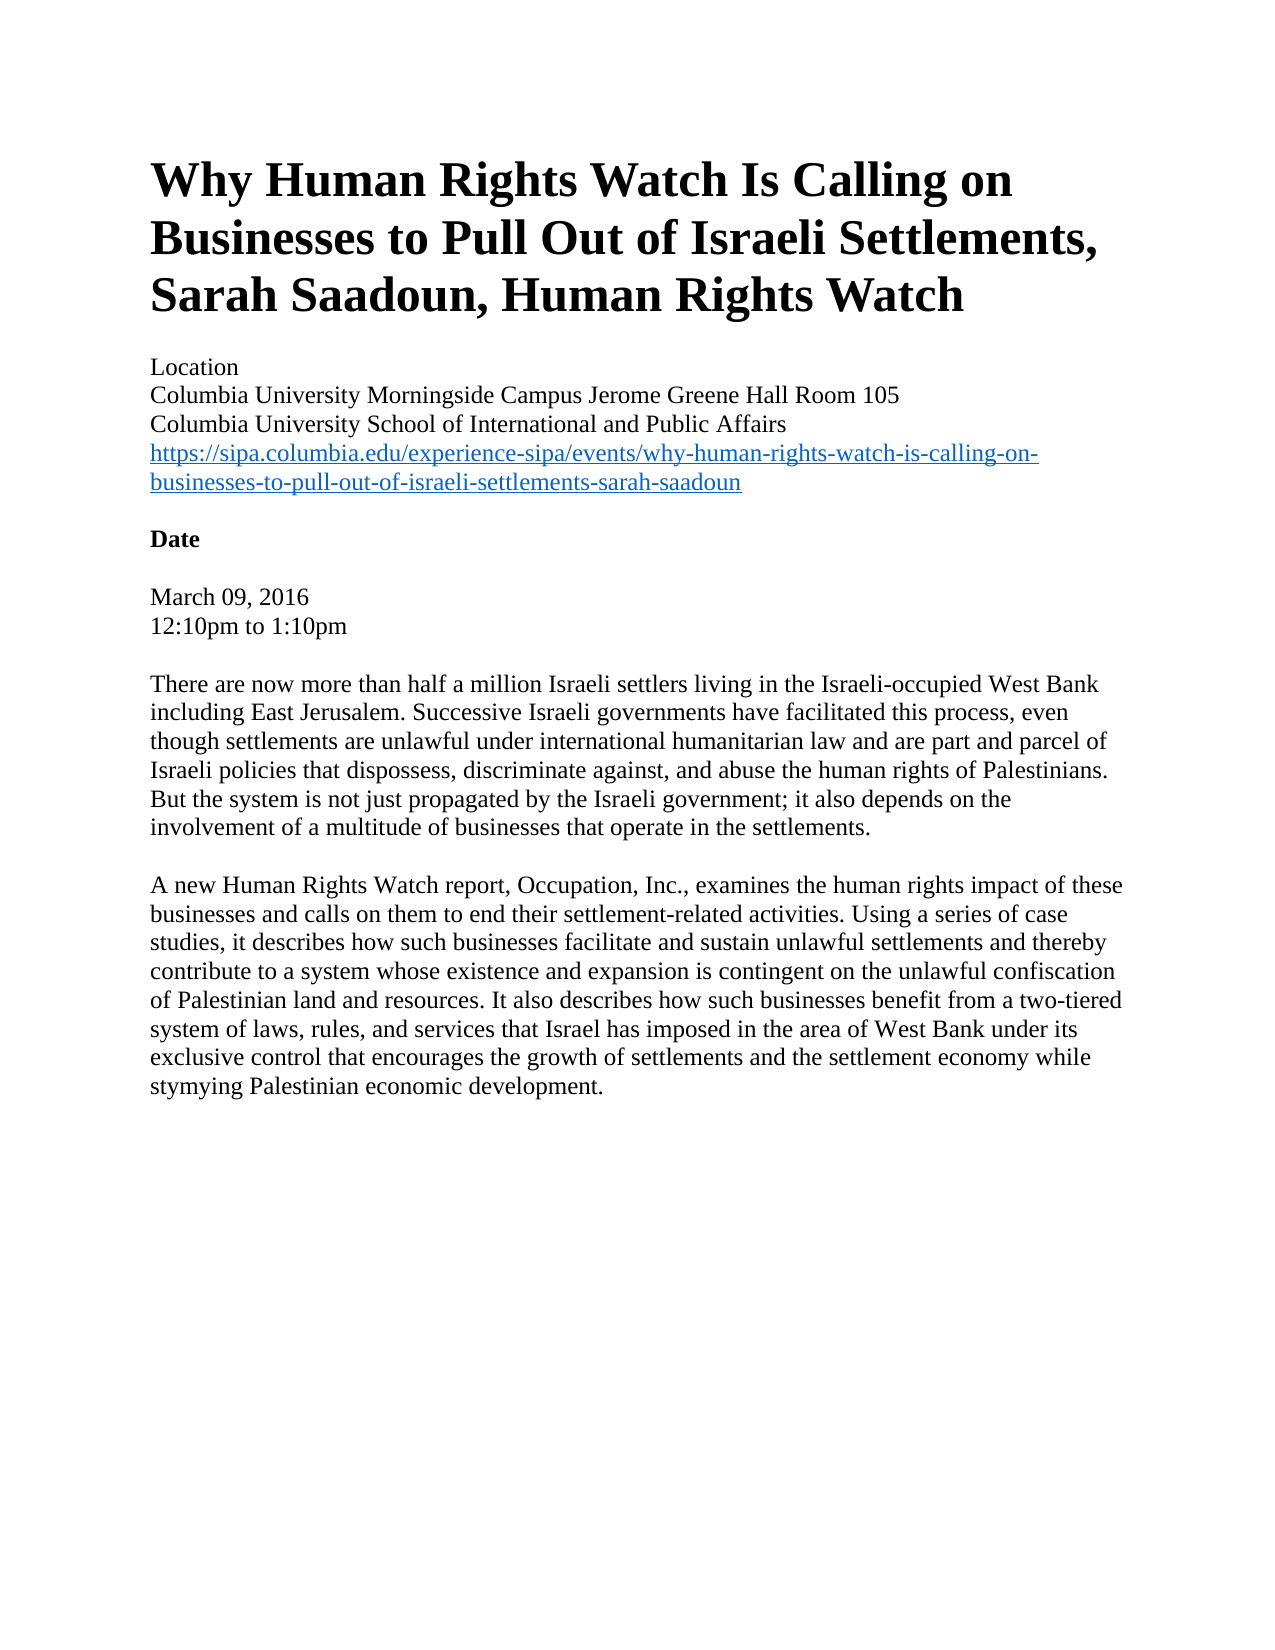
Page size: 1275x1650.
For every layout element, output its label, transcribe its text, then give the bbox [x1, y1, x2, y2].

text There are now more than half a million Israeli settlers living in the Israeli-occupied West Bank including East Jerusalem. Successive Israeli governments have facilitated this process, even though settlements are unlawful under international humanitarian law and are part and parcel of Israeli policies that dispossess, discriminate against, and abuse the human rights of Palestinians. But the system is not just propagated by the Israeli government; it also depends on the involvement of a multitude of businesses that operate in the settlements. A new Human Rights Watch report, Occupation, Inc., examines the human rights impact of these businesses and calls on them to end their settlement-related activities. Using a series of case studies, it describes how such businesses facilitate and sustain unlawful settlements and thereby contribute to a system whose existence and expansion is contingent on the unlawful confiscation of Palestinian land and resources. It also describes how such businesses benefit from a two-tiered system of laws, rules, and services that Israel has imposed in the area of West Bank under its exclusive control that encourages the growth of settlements and the settlement economy while stymying Palestinian economic development. [150, 669, 1125, 1100]
text 12:10pm to 1:10pm [150, 611, 1125, 640]
text Location [150, 352, 1125, 380]
text Columbia University School of International and Public Affairs [150, 409, 1125, 438]
text https://sipa.columbia.edu/experience-sipa/events/why-human-rights-watch-is-calling-on-businesses-to-pull-out-of-israeli-settlements-sarah-saadoun [150, 438, 1125, 495]
text Columbia University Morningside Campus Jerome Greene Hall Room 105 [150, 380, 1125, 409]
text Why Human Rights Watch Is Calling on Businesses to Pull Out of Israeli Settlements, Sarah Saadoun, Human Rights Watch [150, 150, 1125, 322]
text March 09, 2016 [150, 582, 1125, 611]
text Date [150, 524, 1125, 553]
